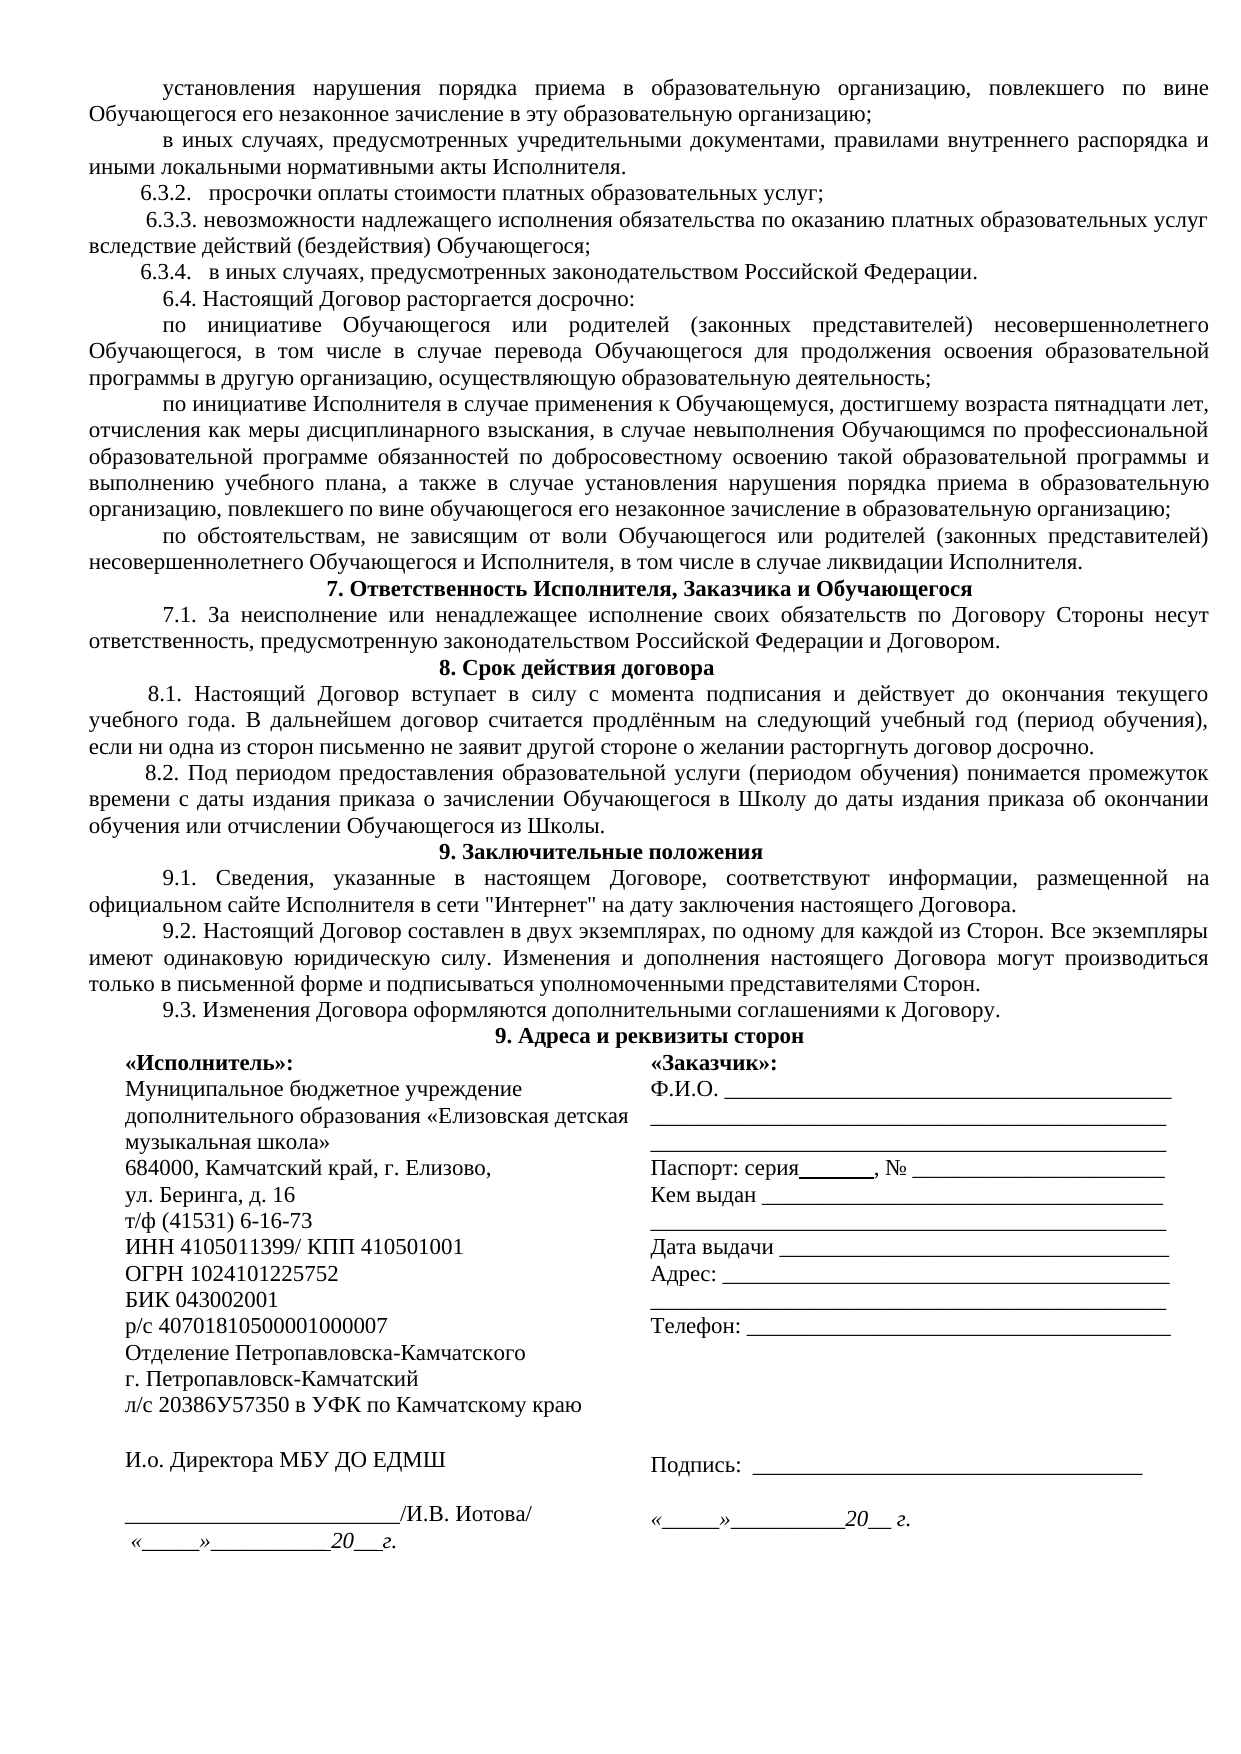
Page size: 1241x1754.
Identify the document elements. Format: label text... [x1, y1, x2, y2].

text 6.3.2. просрочки оплаты стоимости платных образовательных услуг; [89, 179, 1211, 206]
text по инициативе Обучающегося или родителей (законных представителей) несовершеннолетнего Обучающегося, в том числе в случае перевода Обучающегося для продолжения освоения образовательной программы в другую организацию, осуществляющую образовательную деятельность; [89, 311, 1211, 390]
table_cell _____________________________________________ [646, 1207, 1179, 1233]
text 9.2. Настоящий Договор составлен в двух экземплярах, по одному для каждой из Сторон. Все экземпляры имеют одинаковую юридическую силу. Изменения и дополнения настоящего Договора могут производиться только в письменной форме и подписываться уполномоченными представителями Сторон. [89, 917, 1211, 996]
text 9.3. Изменения Договора оформляются дополнительными соглашениями к Договору. [89, 996, 1211, 1023]
text 9. Адреса и реквизиты сторон [89, 1023, 1211, 1049]
text установления нарушения порядка приема в образовательную организацию, повлекшего по вине Обучающегося его незаконное зачисление в эту образовательную организацию; [89, 74, 1211, 127]
table_cell Паспорт: серия , № ______________________ [646, 1154, 1179, 1181]
text 8.1. Настоящий Договор вступает в силу с момента подписания и действует до окончания текущего учебного года. В дальнейшем договор считается продлённым на следующий учебный год (период обучения), если ни одна из сторон письменно не заявит другой стороне о желании расторгнуть договор досрочно. [89, 680, 1211, 759]
table_cell _____________________________________________ [646, 1128, 1179, 1154]
text 6.4. Настоящий Договор расторгается досрочно: [89, 285, 1211, 311]
text в иных случаях, предусмотренных учредительными документами, правилами внутреннего распорядка и иными локальными нормативными акты Исполнителя. [89, 127, 1211, 179]
text 7.1. За неисполнение или ненадлежащее исполнение своих обязательств по Договору Стороны несут ответственность, предусмотренную законодательством Российской Федерации и Договором. [89, 601, 1211, 654]
table_cell Муниципальное бюджетное учреждение дополнительного образования «Елизовская детская музыкальная школа» 684000, Камчатский край, г. Елизово, ул. Беринга, д. 16 т/ф (41531) 6-16-73 ИНН 4105011399/ КПП 410501001 ОГРН 1024101225752 БИК 043002001 р/с 40701810500001000007 Отделение Петропавловска-Камчатского г. Петропавловск-Камчатский л/с 20386У57350 в УФК по Камчатскому краю И.о. Директора МБУ ДО ЕДМШ ________________________/И.В. Иотова/ «_____»__________ 20__ г. [121, 1075, 646, 1553]
text 6.3.3. невозможности надлежащего исполнения обязательства по оказанию платных образовательных услуг вследствие действий (бездействия) Обучающегося; [89, 206, 1211, 258]
table_cell _____________________________________________ [646, 1286, 1179, 1312]
text по обстоятельствам, не зависящим от воли Обучающегося или родителей (законных представителей) несовершеннолетнего Обучающегося и Исполнителя, в том числе в случае ликвидации Исполнителя. [89, 522, 1211, 574]
text 6.3.4. в иных случаях, предусмотренных законодательством Российской Федерации. [89, 258, 1211, 285]
text 8. Срок действия договора [439, 654, 1211, 680]
table_header «Заказчик»: [646, 1049, 1179, 1075]
table_cell Адрес: _______________________________________ [646, 1260, 1179, 1286]
text 9.1. Сведения, указанные в настоящем Договоре, соответствуют информации, размещенной на официальном сайте Исполнителя в сети "Интернет" на дату заключения настоящего Договора. [89, 864, 1211, 917]
text 9. Заключительные положения [439, 838, 1211, 864]
table_cell Телефон: _____________________________________ [646, 1313, 1179, 1339]
text 7. Ответственность Исполнителя, Заказчика и Обучающегося [89, 574, 1211, 601]
table_header «Исполнитель»: [121, 1049, 646, 1075]
table_cell Подпись: __________________________________ «_____»__________20__ г. [646, 1339, 1179, 1553]
text 8.2. Под периодом предоставления образовательной услуги (периодом обучения) понимается промежуток времени с даты издания приказа о зачислении Обучающегося в Школу до даты издания приказа об окончании обучения или отчислении Обучающегося из Школы. [89, 759, 1211, 838]
table_cell Дата выдачи __________________________________ [646, 1234, 1179, 1260]
table_cell Ф.И.О. _______________________________________ [646, 1075, 1179, 1102]
table_cell _____________________________________________ [646, 1102, 1179, 1128]
table_cell Кем выдан ___________________________________ [646, 1181, 1179, 1207]
text по инициативе Исполнителя в случае применения к Обучающемуся, достигшему возраста пятнадцати лет, отчисления как меры дисциплинарного взыскания, в случае невыполнения Обучающимся по профессиональной образовательной программе обязанностей по добросовестному освоению такой образовательной программы и выполнению учебного плана, а также в случае установления нарушения порядка приема в образовательную организацию, повлекшего по вине обучающегося его незаконное зачисление в образовательную организацию; [89, 390, 1211, 522]
